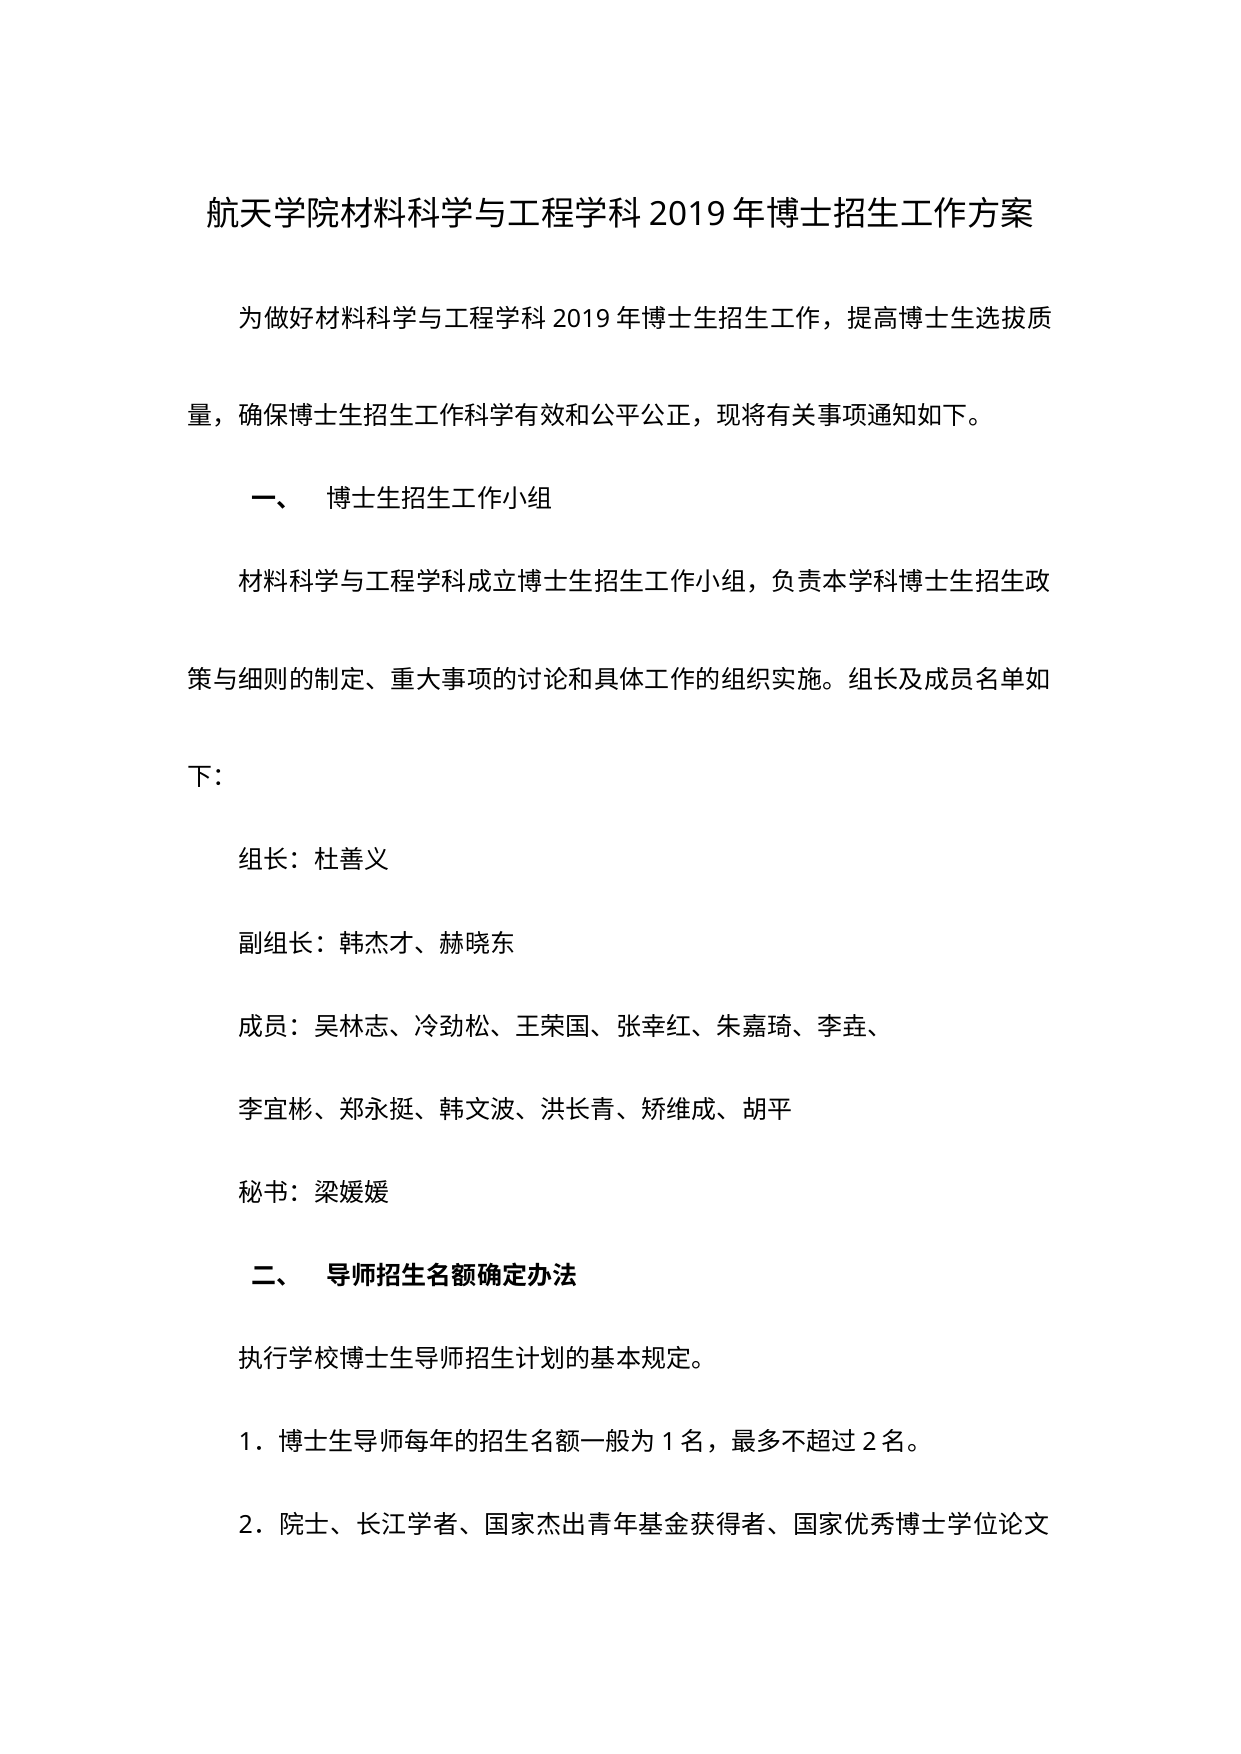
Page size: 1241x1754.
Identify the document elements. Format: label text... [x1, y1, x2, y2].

list 导师招生名额确定办法 [251, 1241, 1053, 1306]
text 副组长：韩杰才、赫晓东 [187, 909, 1053, 974]
text 航天学院材料科学与工程学科2019年博士招生工作方案 [187, 178, 1053, 243]
text 成员：吴林志、冷劲松、王荣国、张幸红、朱嘉琦、李垚、 [187, 992, 1053, 1057]
text 1．博士生导师每年的招生名额一般为1名，最多不超过2名。 [187, 1407, 1053, 1472]
list 博士生招生工作小组 [251, 464, 1053, 529]
text 秘书：梁媛媛 [187, 1158, 1053, 1223]
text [187, 1491, 1053, 1556]
text 组长：杜善义 [187, 826, 1053, 891]
text 执行学校博士生导师招生计划的基本规定。 [187, 1324, 1053, 1389]
text 材料科学与工程学科成立博士生招生工作小组，负责本学科博士生招生政策与细则的制定、重大事项的讨论和具体工作的组织实施。组长及成员名单如下： [187, 547, 1053, 807]
text 为做好材料科学与工程学科2019年博士生招生工作，提高博士生选拔质量，确保博士生招生工作科学有效和公平公正，现将有关事项通知如下。 [187, 284, 1053, 446]
text 李宜彬、郑永挺、韩文波、洪长青、矫维成、胡平 [187, 1075, 1053, 1140]
